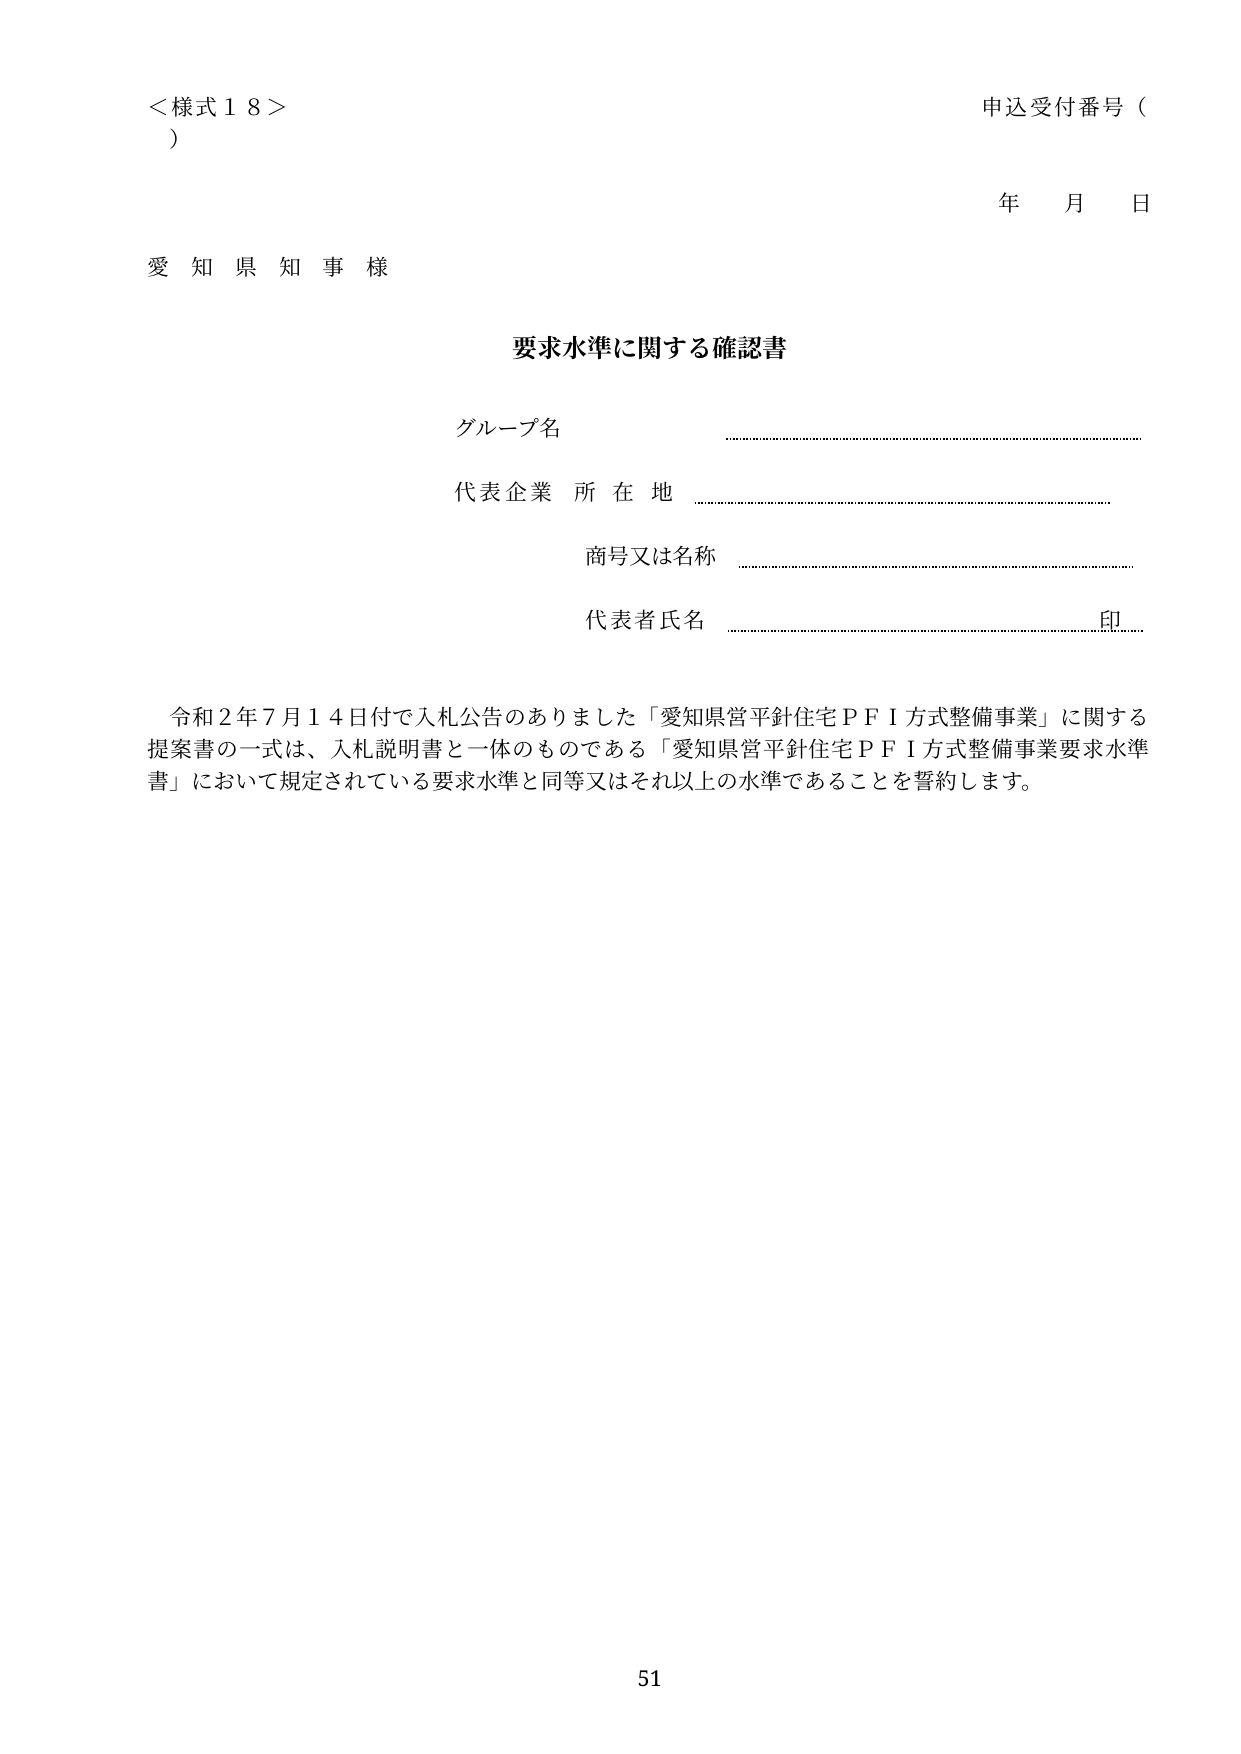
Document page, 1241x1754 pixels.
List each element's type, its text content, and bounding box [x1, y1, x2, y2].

text 年 月 日 [148, 186, 1152, 218]
text 商号又は名称 [432, 539, 1152, 571]
text 愛 知 県 知 事 様 [148, 250, 1152, 282]
text 代表者氏名 印 [432, 603, 1152, 635]
text 代表企業 所在地 [432, 475, 1152, 507]
text ＜様式１８＞ 申込受付番号（ ） [148, 90, 1152, 154]
text グループ名 [432, 411, 1152, 443]
text 令和２年７月１４日付で入札公告のありました「愛知県営平針住宅ＰＦＩ方式整備事業」に関する提案書の一式は、入札説明書と一体のものである「愛知県営平針住宅ＰＦＩ方式整備事業要求水準書」において規定されている要求水準と同等又はそれ以上の水準であることを誓約します。 [148, 699, 1152, 796]
text 要求水準に関する確認書 [148, 314, 1152, 378]
